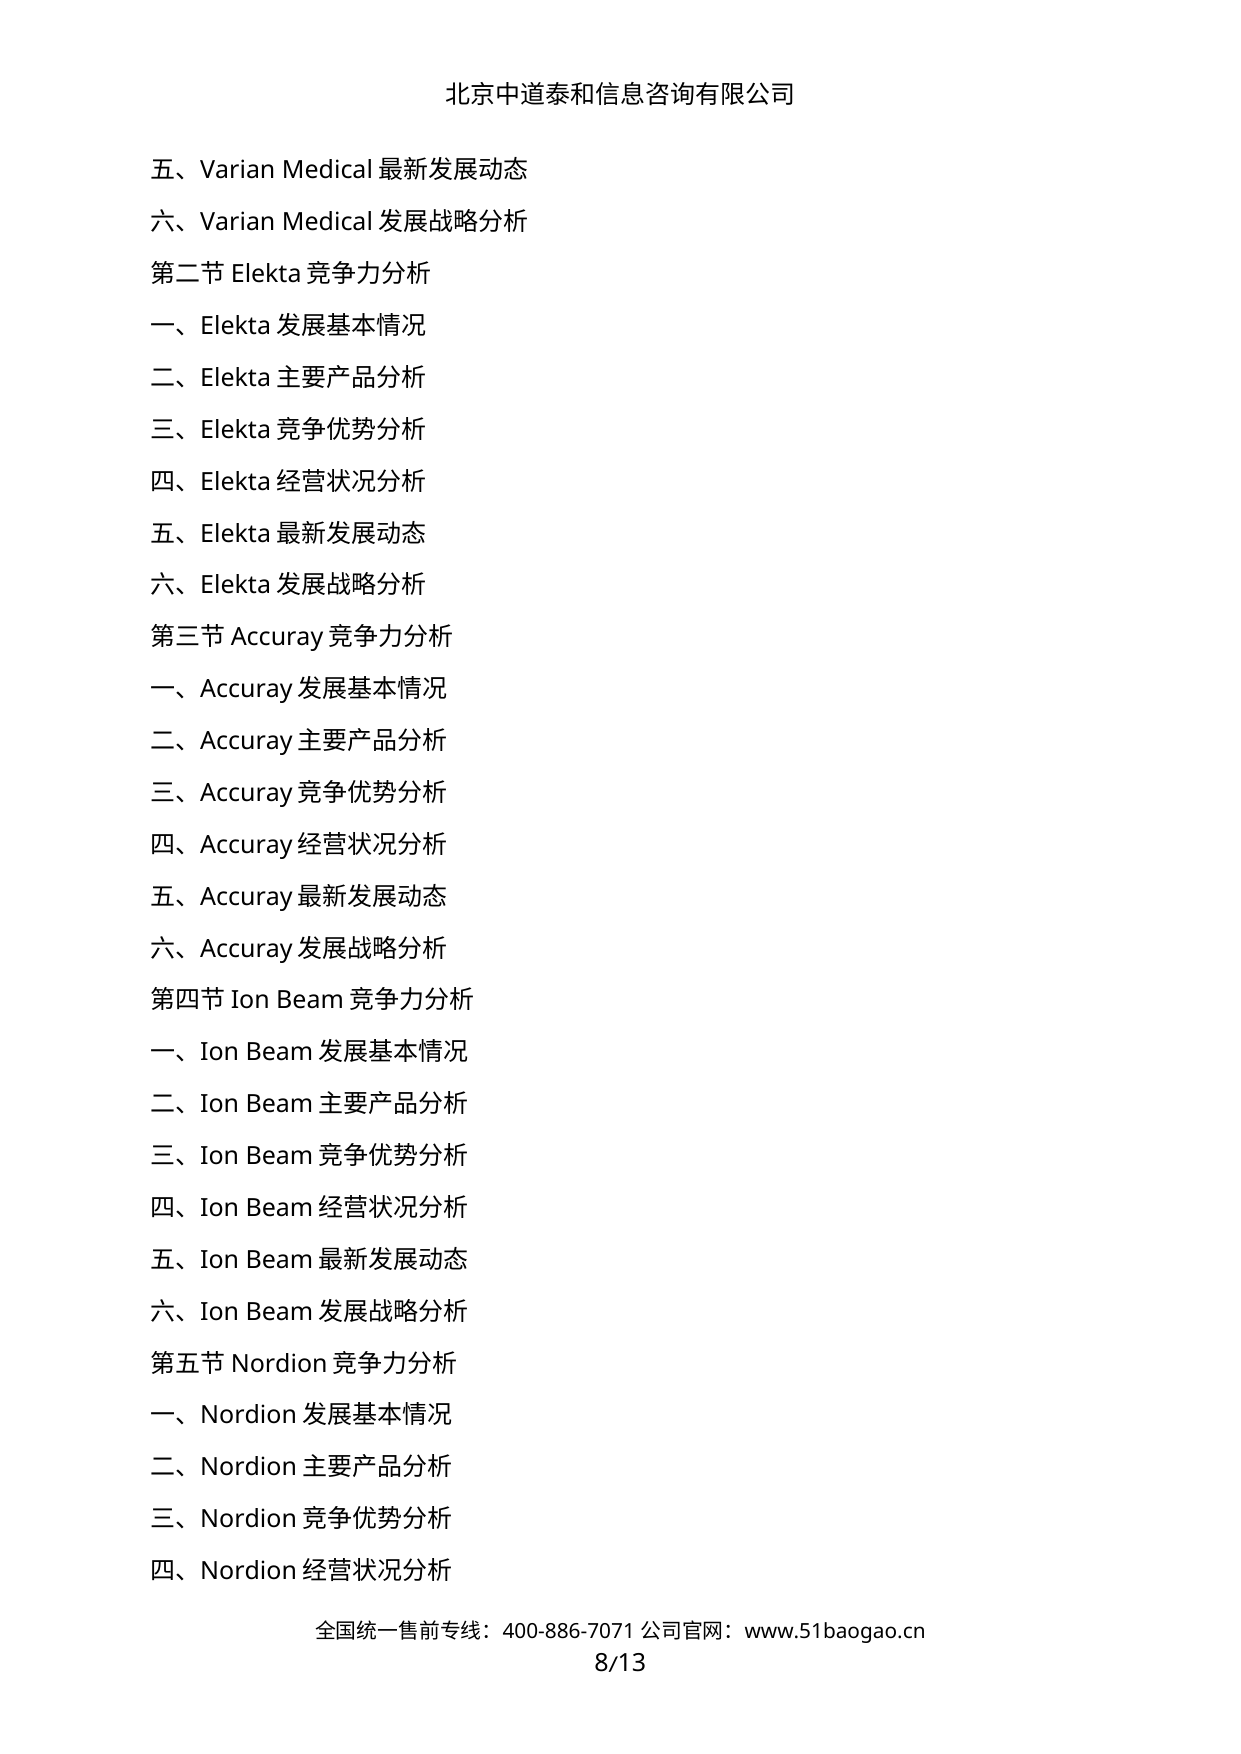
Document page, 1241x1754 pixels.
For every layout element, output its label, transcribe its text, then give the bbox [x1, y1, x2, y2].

text 第三节 Accuray竞争力分析 [150, 617, 1090, 653]
text 五、Elekta最新发展动态 [150, 513, 1090, 549]
text 三、Elekta竞争优势分析 [150, 409, 1090, 446]
text 五、Varian Medical最新发展动态 [150, 150, 1090, 186]
text 二、Accuray主要产品分析 [150, 721, 1090, 757]
text 第二节 Elekta竞争力分析 [150, 254, 1090, 290]
text 五、Ion Beam最新发展动态 [150, 1239, 1090, 1276]
text 五、Accuray最新发展动态 [150, 876, 1090, 912]
text 四、Ion Beam经营状况分析 [150, 1187, 1090, 1224]
text 四、Accuray经营状况分析 [150, 824, 1090, 861]
text 一、Nordion发展基本情况 [150, 1395, 1090, 1431]
text 二、Ion Beam主要产品分析 [150, 1084, 1090, 1120]
text 六、Ion Beam发展战略分析 [150, 1291, 1090, 1327]
text 六、Accuray发展战略分析 [150, 928, 1090, 964]
text 第四节 Ion Beam竞争力分析 [150, 980, 1090, 1016]
text 三、Accuray竞争优势分析 [150, 772, 1090, 809]
text 四、Nordion经营状况分析 [150, 1551, 1090, 1587]
text 一、Elekta发展基本情况 [150, 306, 1090, 342]
text 一、Ion Beam发展基本情况 [150, 1032, 1090, 1068]
text 二、Elekta主要产品分析 [150, 357, 1090, 394]
text 三、Nordion竞争优势分析 [150, 1499, 1090, 1535]
text 三、Ion Beam竞争优势分析 [150, 1136, 1090, 1172]
text 二、Nordion主要产品分析 [150, 1447, 1090, 1483]
text 六、Elekta发展战略分析 [150, 565, 1090, 601]
text 一、Accuray发展基本情况 [150, 669, 1090, 705]
text 六、Varian Medical发展战略分析 [150, 202, 1090, 238]
text 第五节 Nordion竞争力分析 [150, 1343, 1090, 1379]
text 四、Elekta经营状况分析 [150, 461, 1090, 497]
